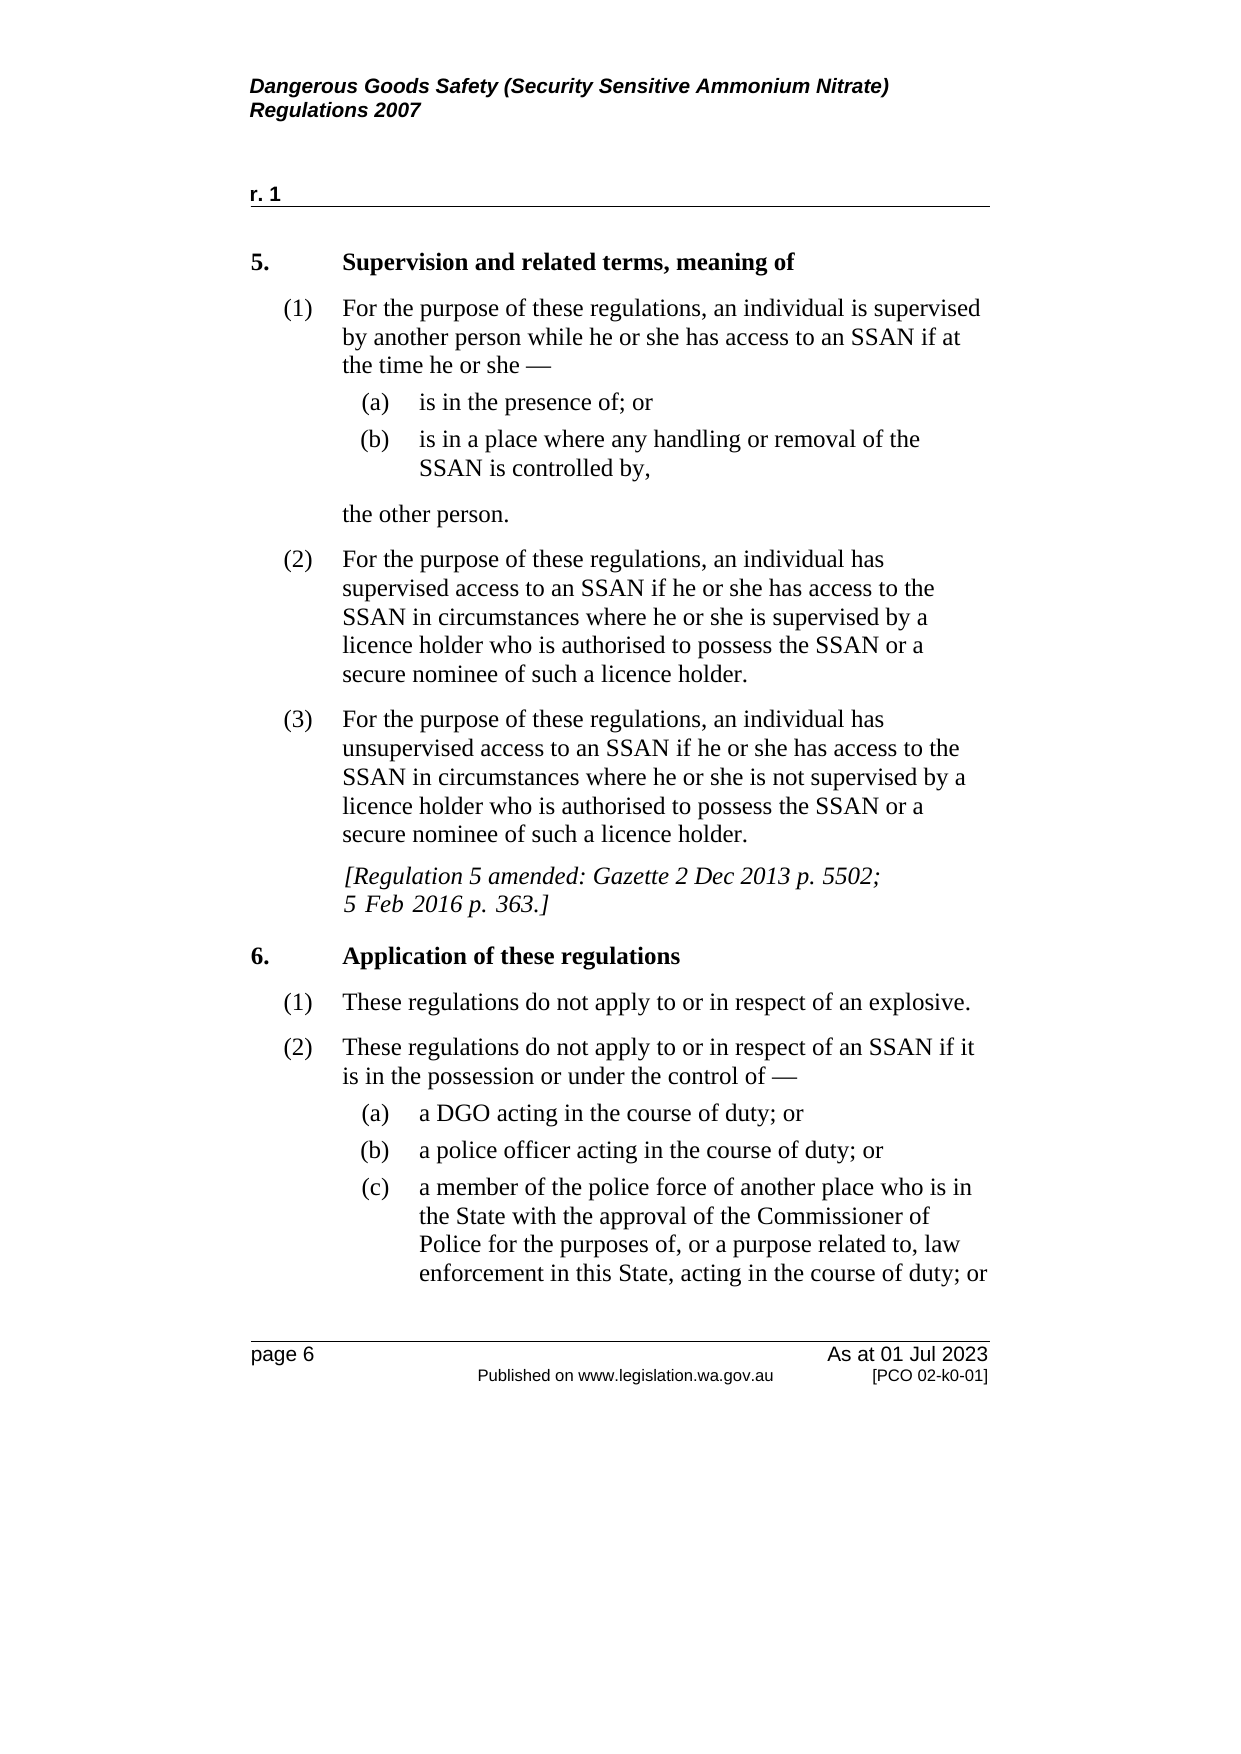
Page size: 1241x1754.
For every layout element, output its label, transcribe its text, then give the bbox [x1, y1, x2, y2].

text (c) a member of the police force of another place who is in the State with the approval of the Commissioner of Police for the purposes of, or a purpose related to, law enforcement in this State, acting in the course of duty; or [251, 1172, 990, 1287]
text (2) These regulations do not apply to or in respect of an SSAN if it is in the possession or under the control of — [251, 1032, 990, 1089]
text (b) is in a place where any handling or removal of the SSAN is controlled by, [251, 424, 990, 482]
subtitle 6. Application of these regulations [251, 941, 990, 970]
subtitle 5. Supervision and related terms, meaning of [251, 247, 990, 276]
text (3) For the purpose of these regulations, an individual has unsupervised access to an SSAN if he or she has access to the SSAN in circumstances where he or she is not supervised by a licence holder who is authorised to possess the SSAN or a secure nominee of such a licence holder. [251, 704, 990, 848]
text [Regulation 5 amended: Gazette 2 Dec 2013 p. 5502; 5 Feb 2016 p. 363.] [251, 861, 990, 918]
text (1) For the purpose of these regulations, an individual is supervised by another person while he or she has access to an SSAN if at the time he or she — [251, 293, 990, 379]
text (2) For the purpose of these regulations, an individual has supervised access to an SSAN if he or she has access to the SSAN in circumstances where he or she is supervised by a licence holder who is authorised to possess the SSAN or a secure nominee of such a licence holder. [251, 544, 990, 688]
text (a) is in the presence of; or [251, 387, 990, 416]
text (1) These regulations do not apply to or in respect of an explosive. [251, 987, 990, 1015]
text (b) a police officer acting in the course of duty; or [251, 1135, 990, 1164]
text (a) a DGO acting in the course of duty; or [251, 1098, 990, 1127]
text the other person. [251, 499, 990, 527]
